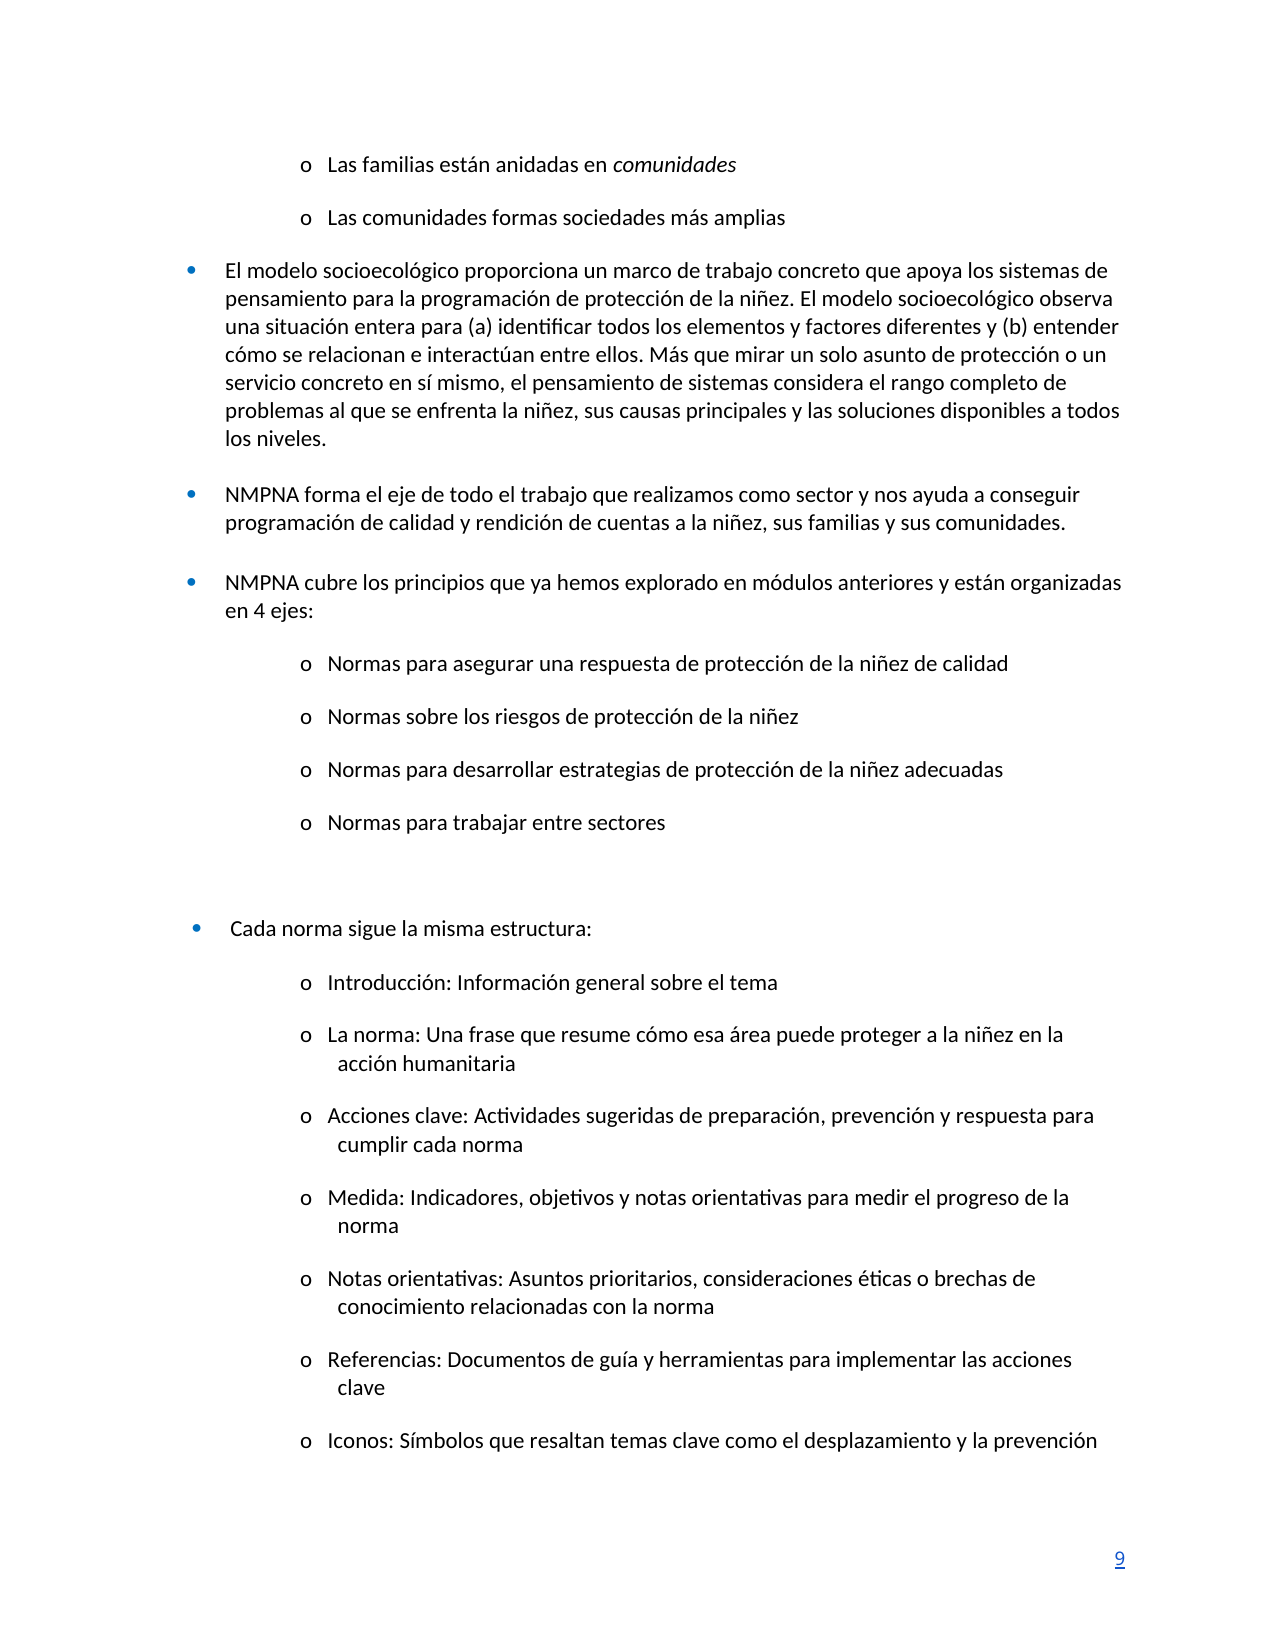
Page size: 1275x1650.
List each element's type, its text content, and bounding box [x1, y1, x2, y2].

list NMPNA cubre los principios que ya hemos explorado en módulos anteriores y están organizadas en 4 ejes: [187, 568, 1125, 624]
list Cada norma sigue la misma estructura: [193, 914, 1125, 943]
text o Normas para asegurar una respuesta de protección de la niñez de calidad [300, 649, 1125, 677]
text o Normas para desarrollar estrategias de protección de la niñez adecuadas [300, 756, 1125, 783]
text o Normas para trabajar entre sectores [300, 808, 1125, 837]
text o Normas sobre los riesgos de protección de la niñez [300, 702, 1125, 731]
list NMPNA forma el eje de todo el trabajo que realizamos como sector y nos ayuda a conseguir programación de calidad y rendición de cuentas a la niñez, sus familias y sus comunidades. [187, 480, 1125, 536]
list El modelo socioecológico proporciona un marco de trabajo concreto que apoya los sistemas de pensamiento para la programación de protección de la niñez. El modelo socioecológico observa una situación entera para (a) identificar todos los elementos y factores diferentes y (b) entender cómo se relacionan e interactúan entre ellos. Más que mirar un solo asunto de protección o un servicio concreto en sí mismo, el pensamiento de sistemas considera el rango completo de problemas al que se enfrenta la niñez, sus causas principales y las soluciones disponibles a todos los niveles. [187, 256, 1125, 452]
text o Notas orientativas: Asuntos prioritarios, consideraciones éticas o brechas de conocimiento relacionadas con la norma [300, 1264, 1125, 1320]
text o La norma: Una frase que resume cómo esa área puede proteger a la niñez en la acción humanitaria [300, 1021, 1125, 1077]
text o Referencias: Documentos de guía y herramientas para implementar las acciones clave [300, 1345, 1125, 1401]
text o Acciones clave: Actividades sugeridas de preparación, prevención y respuesta para cumplir cada norma [300, 1102, 1125, 1158]
text o Introducción: Información general sobre el tema [300, 968, 1125, 996]
text o Las familias están anidadas en comunidades [300, 150, 1125, 178]
text o Iconos: Símbolos que resaltan temas clave como el desplazamiento y la prevención [300, 1426, 1125, 1454]
text o Medida: Indicadores, objetivos y notas orientativas para medir el progreso de la norma [300, 1183, 1125, 1239]
text o Las comunidades formas sociedades más amplias [300, 203, 1125, 231]
